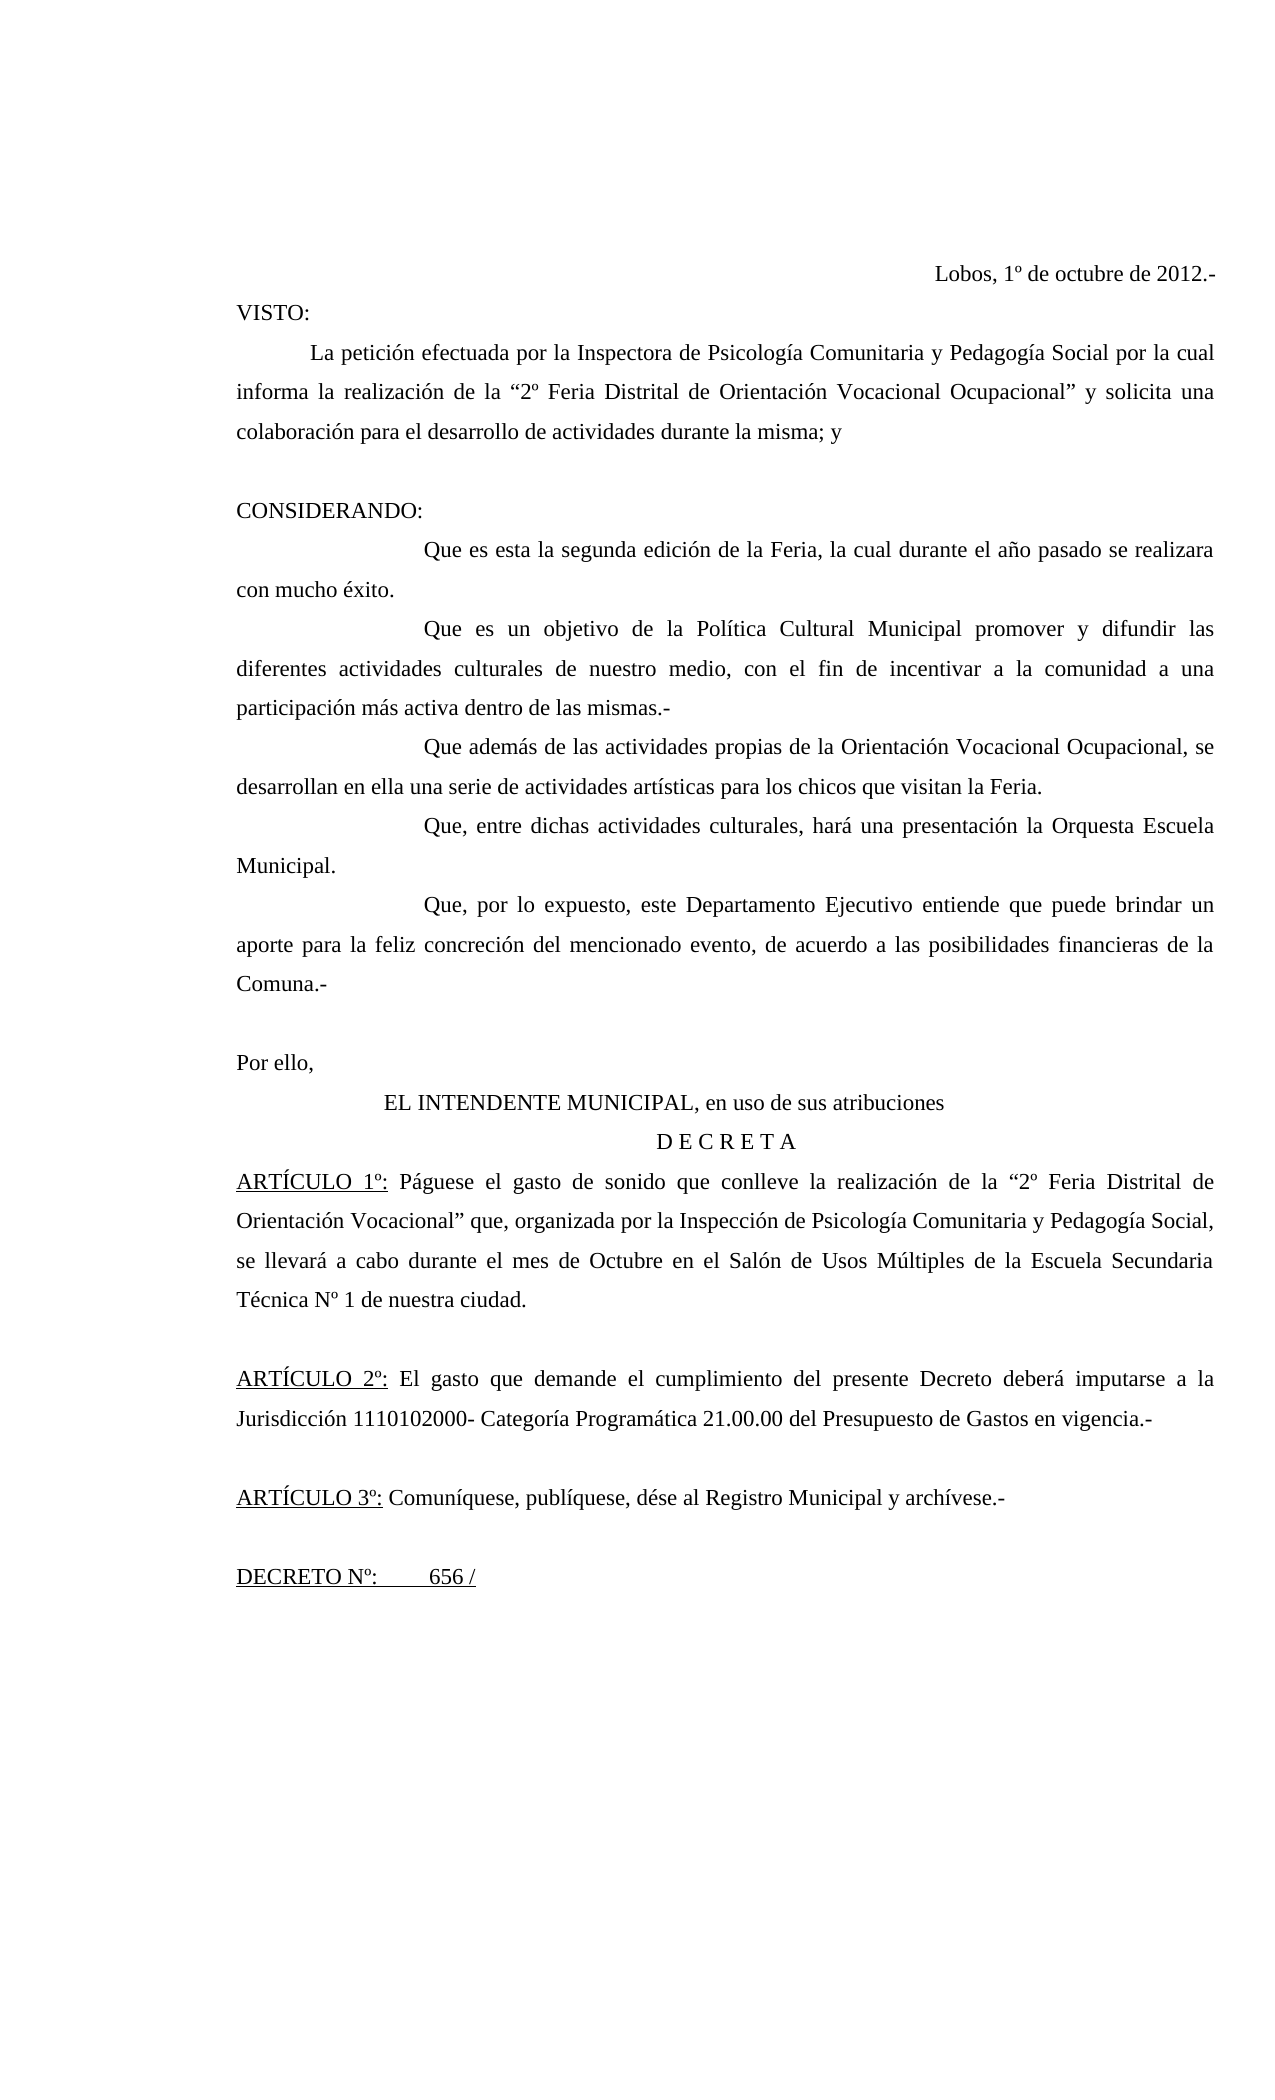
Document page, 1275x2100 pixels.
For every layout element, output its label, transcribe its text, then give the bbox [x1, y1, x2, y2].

text La petición efectuada por de Psicología Comunitaria y Pedagogía Social por la cual informa la realización de la “2º Feria Distrital de Orientación Vocacional Ocupacional” y solicita una colaboración para el desarrollo de actividades durante la misma; y [236, 339, 1216, 444]
text VISTO: [236, 299, 1216, 326]
text Lobos, 1º de octubre de 2012.- [236, 260, 1216, 286]
text DECRETO Nº: 656 / [236, 1563, 1216, 1589]
text Que, por lo expuesto, este Departamento Ejecutivo entiende que puede brindar un aporte para la feliz concreción del mencionado evento, de acuerdo a las posibilidades financieras de [236, 892, 1216, 997]
text Que es esta la segunda edición de , la cual durante el año pasado se realizara con mucho éxito. [236, 536, 1216, 602]
text Que, entre dichas actividades culturales, hará una presentación Municipal. [236, 813, 1216, 878]
text Que es un objetivo de Municipal promover y difundir las diferentes actividades culturales de nuestro medio, con el fin de incentivar a la comunidad a una participación más activa dentro de las mismas.- [236, 615, 1216, 721]
subtitle D E C R E T A [236, 1128, 1216, 1155]
text ARTÍCULO 2º: El gasto que demande el cumplimiento del presente Decreto deberá imputarse a 1110102000- Categoría Programática 21.00.00 del Presupuesto de Gastos en vigencia.- [236, 1365, 1216, 1431]
text Que además de las actividades propias de Ocupacional, se desarrollan en ella una serie de actividades artísticas para los chicos que visitan [236, 734, 1216, 799]
text ARTÍCULO 3º: Comuníquese, publíquese, dése al Registro Municipal y archívese.- [236, 1484, 1216, 1510]
text EL INTENDENTE MUNICIPAL, en uso de sus atribuciones [236, 1089, 1216, 1115]
text Por ello, [236, 1049, 1216, 1076]
text CONSIDERANDO: [236, 497, 1216, 523]
text ARTÍCULO 1º: Páguese el gasto de sonido que conlleve la realización de la “2º Feria Distrital de Orientación Vocacional” que, organizada por de Psicología Comunitaria y Pedagogía Social, se llevará a cabo durante el mes de Octubre en el Salón de Usos Múltiples de Técnica Nº 1 de nuestra ciudad. [236, 1168, 1216, 1313]
